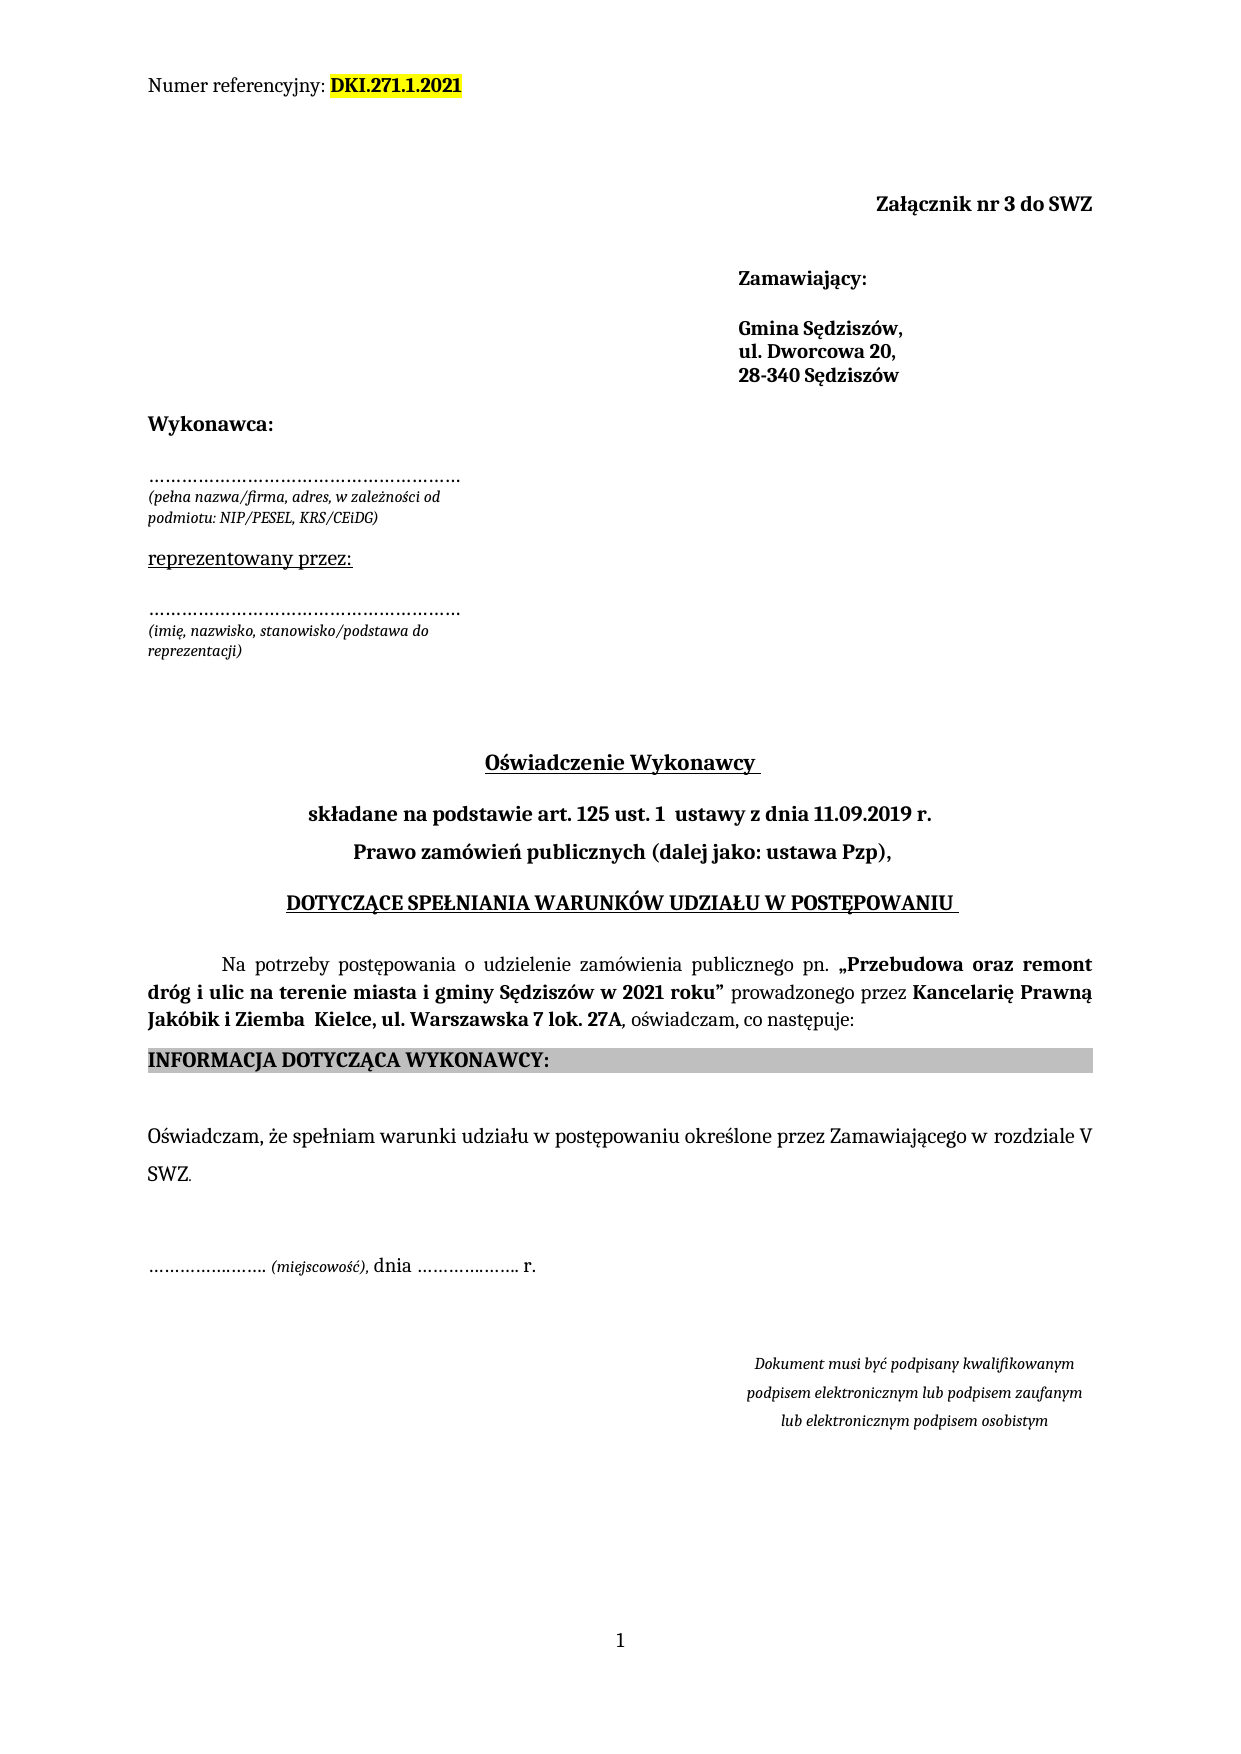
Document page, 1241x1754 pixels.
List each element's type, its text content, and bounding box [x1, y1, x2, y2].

text Gmina Sędziszów, [738, 316, 1093, 340]
text reprezentowany przez: [148, 546, 1093, 571]
text ………………………………………………… [148, 596, 472, 621]
text Prawo zamówień publicznych (dalej jako: ustawa Pzp), [148, 840, 1093, 865]
text Na potrzeby postępowania o udzielenie zamówienia publicznego pn. „Przebudowa oraz remont dróg i ulic na terenie miasta i gminy Sędziszów w 2021 roku” prowadzonego przez Kancelarię Prawną Jakóbik i Ziemba Kielce, ul. Warszawska 7 lok. 27A, oświadczam, co następuje: [148, 953, 1093, 1032]
text INFORMACJA DOTYCZĄCA WYKONAWCY: [148, 1048, 1093, 1073]
text Dokument musi być podpisany kwalifikowanym podpisem elektronicznym lub podpisem zaufanym lub elektronicznym podpisem osobistym [738, 1354, 1093, 1431]
text składane na podstawie art. 125 ust. 1 ustawy z dnia 11.09.2019 r. [148, 802, 1093, 827]
text …………….……. (miejscowość), dnia ………….……. r. [148, 1254, 1093, 1278]
text Załącznik nr 3 do SWZ [694, 192, 1093, 217]
text Wykonawca: [148, 412, 1093, 437]
text (pełna nazwa/firma, adres, w zależności od podmiotu: NIP/PESEL, KRS/CEiDG) [148, 488, 472, 527]
text (imię, nazwisko, stanowisko/podstawa do reprezentacji) [148, 621, 472, 661]
text 28-340 Sędziszów [738, 364, 1093, 388]
text Zamawiający: [738, 266, 1093, 290]
text ul. Dworcowa 20, [738, 340, 1093, 364]
text DOTYCZĄCE SPEŁNIANIA WARUNKÓW UDZIAŁU W POSTĘPOWANIU [148, 890, 1093, 915]
text Oświadczenie Wykonawcy [148, 750, 1093, 776]
text ………………………………………………… [148, 462, 472, 488]
text Oświadczam, że spełniam warunki udziału w postępowaniu określone przez Zamawiającego w rozdziale V SWZ. [148, 1124, 1093, 1187]
